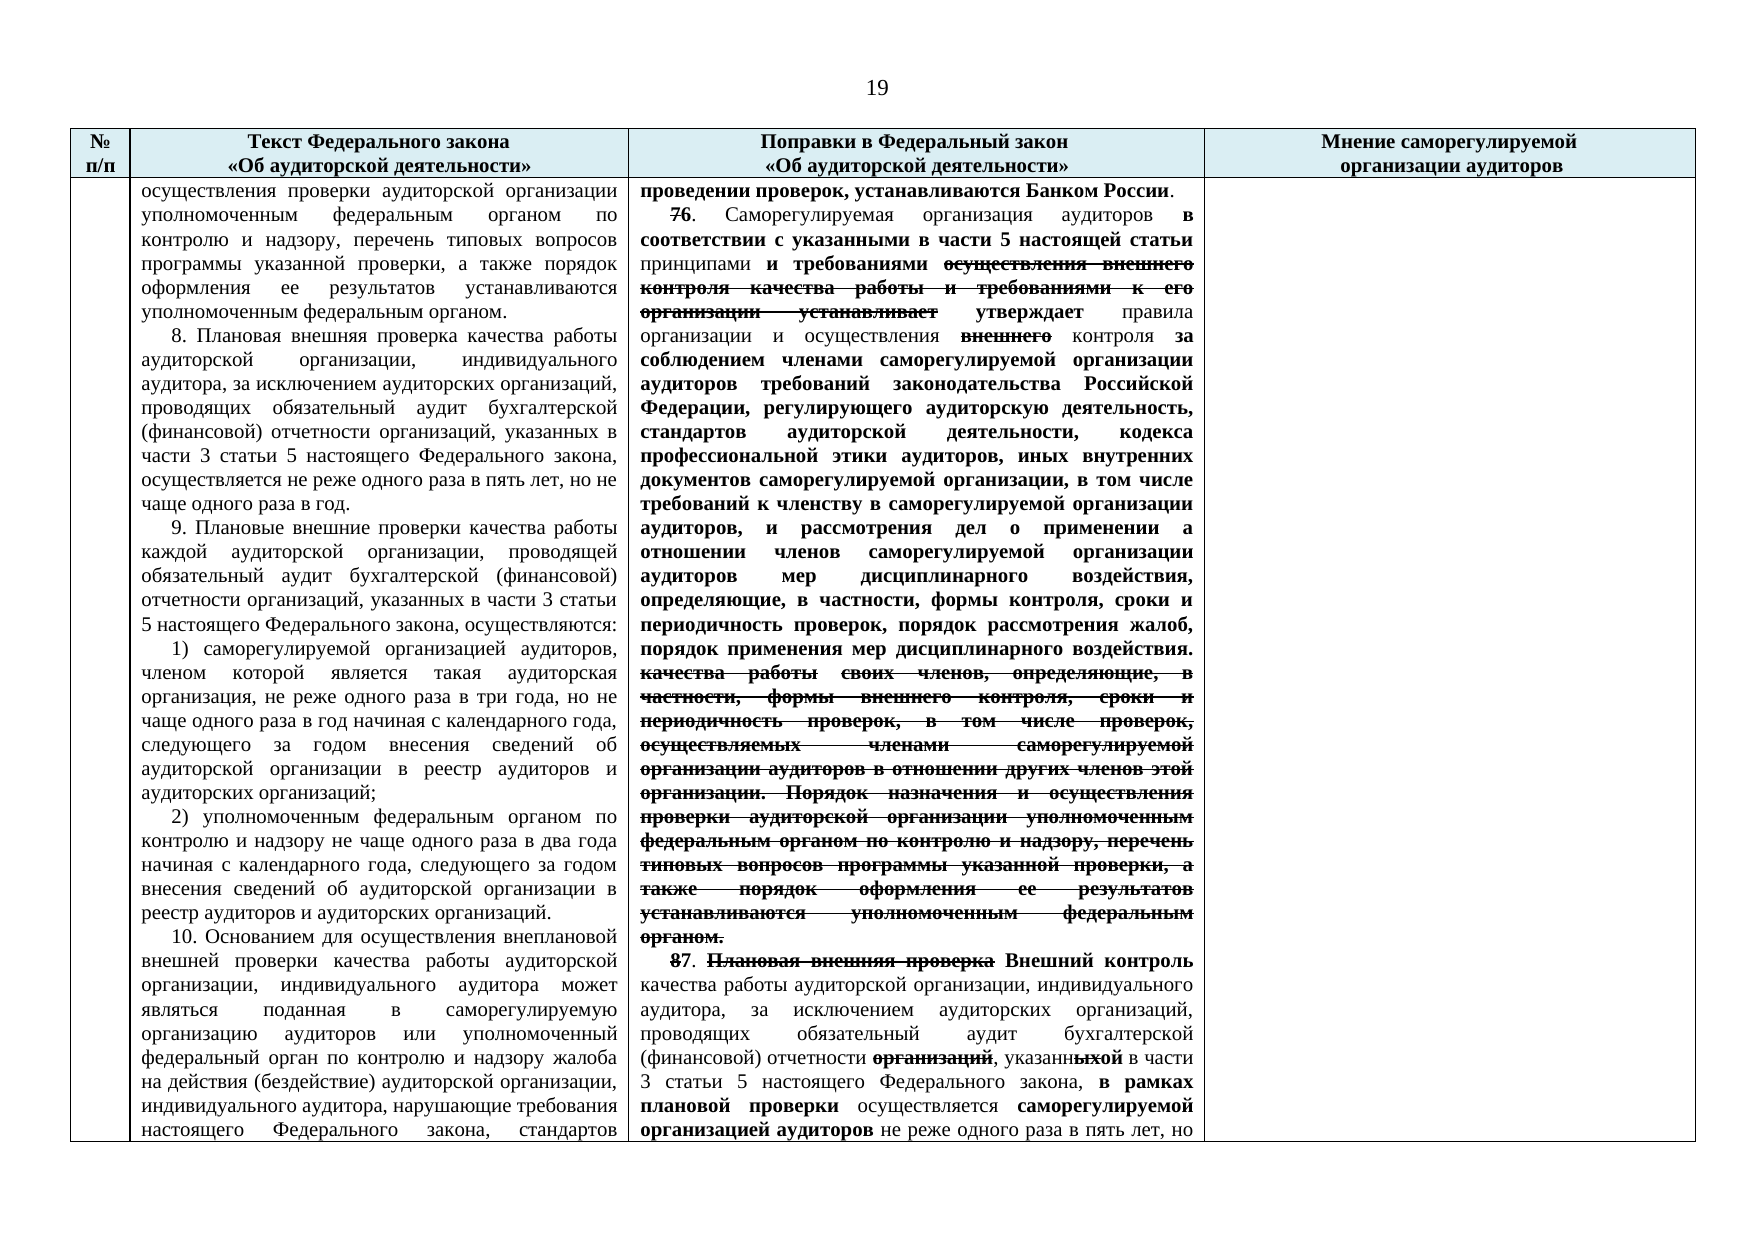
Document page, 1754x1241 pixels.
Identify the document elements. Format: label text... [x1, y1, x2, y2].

table_header Мнение саморегулируемой организации аудиторов [1205, 129, 1695, 177]
table_cell 8 [71, 178, 129, 1141]
table_header Поправки в Федеральный закон «Об аудиторской деятельности» [629, 129, 1204, 177]
table_header Текст Федерального закона «Об аудиторской деятельности» [131, 129, 628, 177]
table_header № п/п [71, 129, 129, 177]
table_cell [1205, 178, 1695, 1141]
